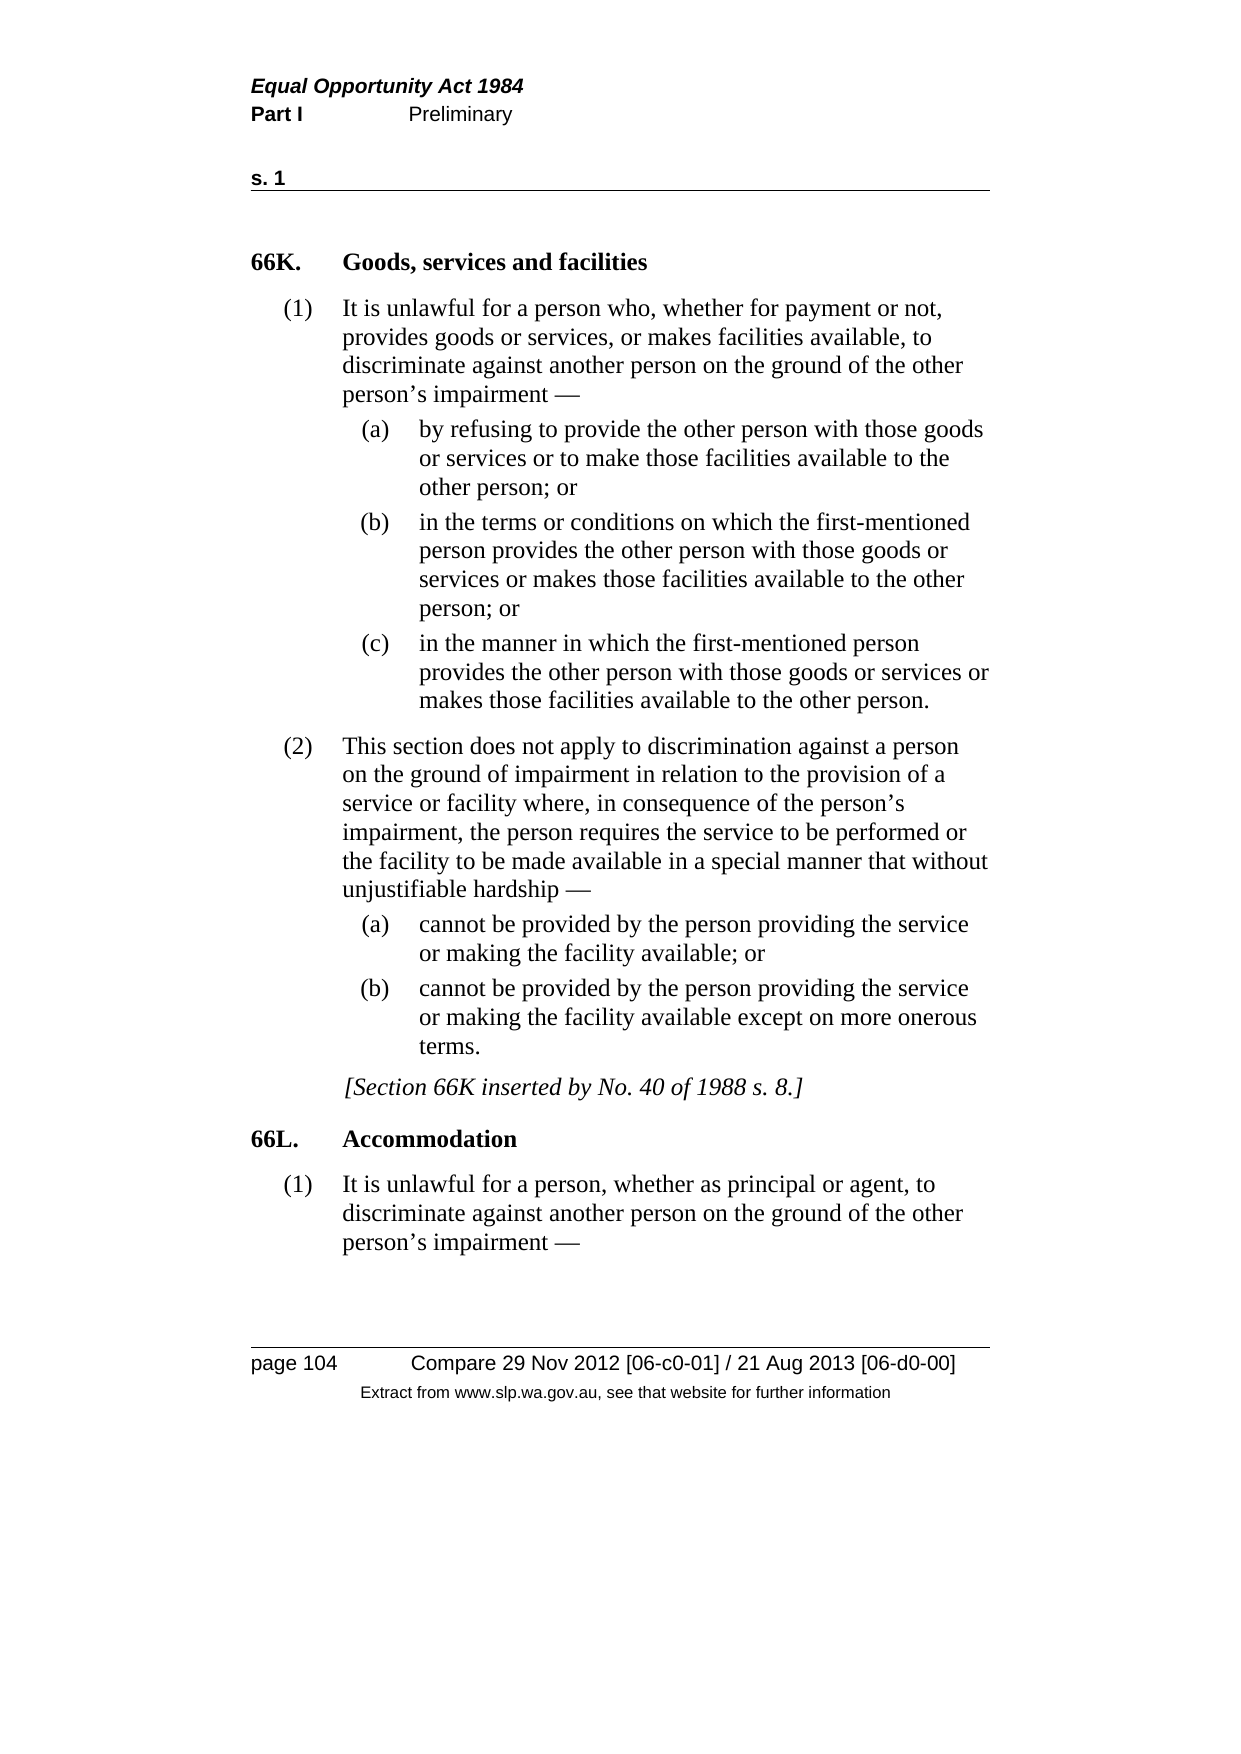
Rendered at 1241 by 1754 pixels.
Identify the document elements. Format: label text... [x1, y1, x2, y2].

text (c) in the manner in which the first-mentioned person provides the other person with those goods or services or makes those facilities available to the other person. [251, 628, 990, 714]
text (1) It is unlawful for a person, whether as principal or agent, to discriminate against another person on the ground of the other person’s impairment — [251, 1169, 990, 1255]
subtitle 66K. Goods, services and facilities [251, 247, 990, 276]
text [Section 66K inserted by No. 40 of 1988 s. 8.] [251, 1072, 990, 1101]
subtitle 66L. Accommodation [251, 1124, 990, 1152]
text (b) in the terms or conditions on which the first-mentioned person provides the other person with those goods or services or makes those facilities available to the other person; or [251, 507, 990, 622]
text (1) It is unlawful for a person who, whether for payment or not, provides goods or services, or makes facilities available, to discriminate against another person on the ground of the other person’s impairment — [251, 293, 990, 408]
text (2) This section does not apply to discrimination against a person on the ground of impairment in relation to the provision of a service or facility where, in consequence of the person’s impairment, the person requires the service to be performed or the facility to be made available in a special manner that without unjustifiable hardship — [251, 731, 990, 903]
text (a) cannot be provided by the person providing the service or making the facility available; or [251, 909, 990, 967]
text (a) by refusing to provide the other person with those goods or services or to make those facilities available to the other person; or [251, 414, 990, 500]
text (b) cannot be provided by the person providing the service or making the facility available except on more onerous terms. [251, 973, 990, 1059]
